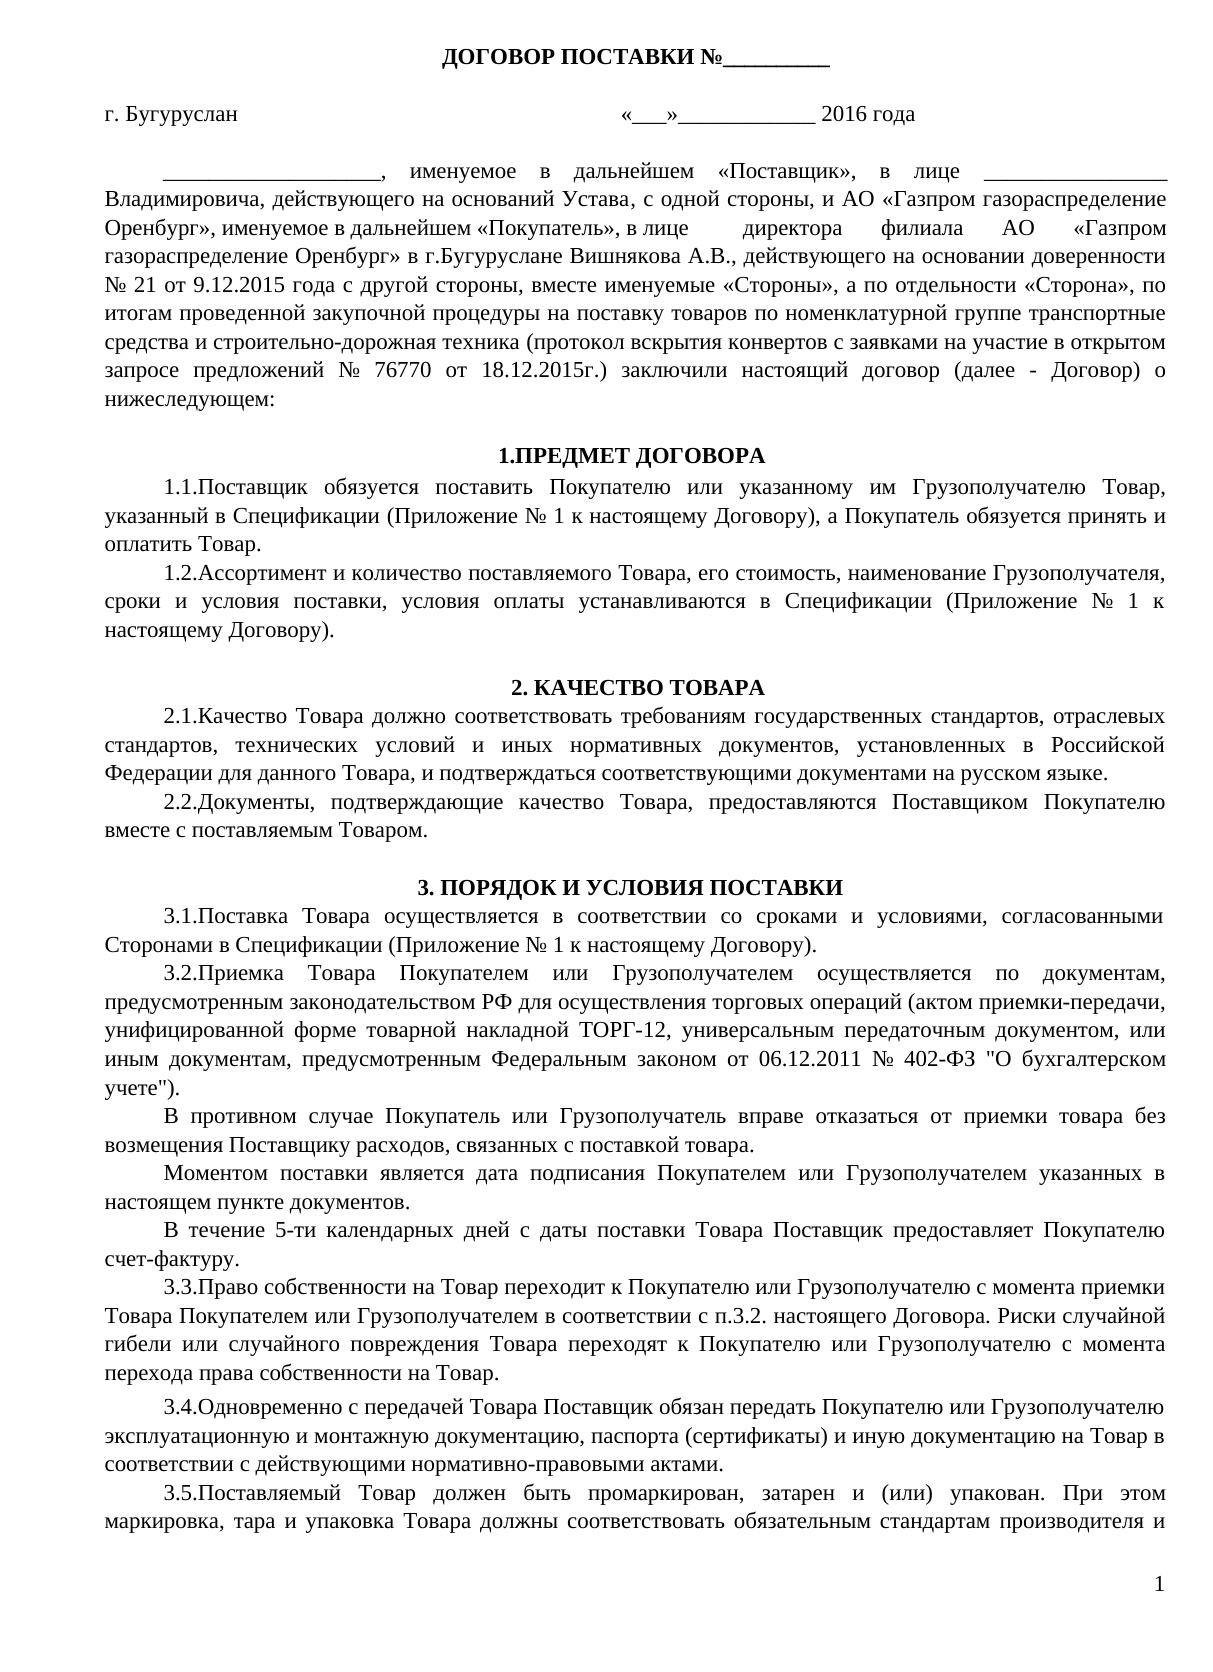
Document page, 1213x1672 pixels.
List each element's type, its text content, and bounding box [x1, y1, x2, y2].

text Моментом поставки является дата подписания Покупателем или Грузополучателем указанных в настоящем пункте документов. [104, 1158, 1167, 1215]
text 3.1.Поставка Товара осуществляется в соответствии со сроками и условиями, согласованными Сторонами в Спецификации (Приложение № 1 к настоящему Договору). [104, 901, 1165, 958]
text 1.ПРЕДМЕТ ДОГОВОРА [498, 441, 1167, 469]
text 3.3.Право собственности на Товар переходит к Покупателю или Грузополучателю с момента приемки Товара Покупателем или Грузополучателем в соответствии с п.3.2. настоящего Договора. Риски случайной гибели или случайного повреждения Товара переходят к Покупателю или Грузополучателю с момента перехода права собственности на Товар. [104, 1272, 1167, 1386]
text 2.2.Документы, подтверждающие качество Товара, предоставляются Поставщиком Покупателю вместе с поставляемым Товаром. [104, 786, 1167, 843]
text 1.1.Поставщик обязуется поставить Покупателю или указанному им Грузополучателю Товар, указанный в Спецификации (Приложение № 1 к настоящему Договору), а Покупатель обязуется принять и оплатить Товар. [104, 472, 1167, 558]
text 3.2.Приемка Товара Покупателем или Грузополучателем осуществляется по документам, предусмотренным законодательством РФ для осуществления торговых операций (актом приемки-передачи, унифицированной форме товарной накладной ТОРГ-12, универсальным передаточным документом, или иным документам, предусмотренным Федеральным законом от 06.12.2011 № 402-ФЗ "О бухгалтерском учете"). [104, 958, 1167, 1101]
text ___________________, именуемое в дальнейшем «Поставщик», в лице ________________ Владимировича, действующего на оснований Устава, с одной стороны, и АО «Газпром газораспределение Оренбург», именуемое в дальнейшем «Покупатель», в лице директора филиала АО «Газпром газораспределение Оренбург» в г.Бугуруслане Вишнякова А.В., действующего на основании доверенности № 21 от 9.12.2015 года с другой стороны, вместе именуемые «Стороны», а по отдельности «Сторона», по итогам проведенной закупочной процедуры на поставку товаров по номенклатурной группе транспортные средства и строительно-дорожная техника (протокол вскрытия конвертов с заявками на участие в открытом запросе предложений № 76770 от 18.12.2015г.) заключили настоящий договор (далее - Договор) о нижеследующем: [104, 155, 1167, 412]
text 3. ПОРЯДОК И УСЛОВИЯ ПОСТАВКИ [417, 872, 1167, 901]
text ДОГОВОР ПОСТАВКИ № [104, 43, 1167, 69]
text г. Бугуруслан «___»____________ 2016 года [104, 100, 1167, 126]
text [104, 1477, 1167, 1534]
text 1.2.Ассортимент и количество поставляемого Товара, его стоимость, наименование Грузополучателя, сроки и условия поставки, условия оплаты устанавливаются в Спецификации (Приложение № 1 к настоящему Договору). [104, 558, 1167, 643]
text 2.1.Качество Товара должно соответствовать требованиям государственных стандартов, отраслевых стандартов, технических условий и иных нормативных документов, установленных в Российской Федерации для данного Товара, и подтверждаться соответствующими документами на русском языке. [104, 701, 1167, 786]
text 3.4.Одновременно с передачей Товара Поставщик обязан передать Покупателю или Грузополучателю эксплуатационную и монтажную документацию, паспорта (сертификаты) и иную документацию на Товар в соответствии с действующими нормативно-правовыми актами. [104, 1392, 1166, 1477]
text В течение 5-ти календарных дней с даты поставки Товара Поставщик предоставляет Покупателю счет-фактуру. [104, 1215, 1167, 1272]
text В противном случае Покупатель или Грузополучатель вправе отказаться от приемки товара без возмещения Поставщику расходов, связанных с поставкой товара. [104, 1101, 1167, 1158]
text 2. КАЧЕСТВО ТОВАРА [511, 672, 1167, 701]
